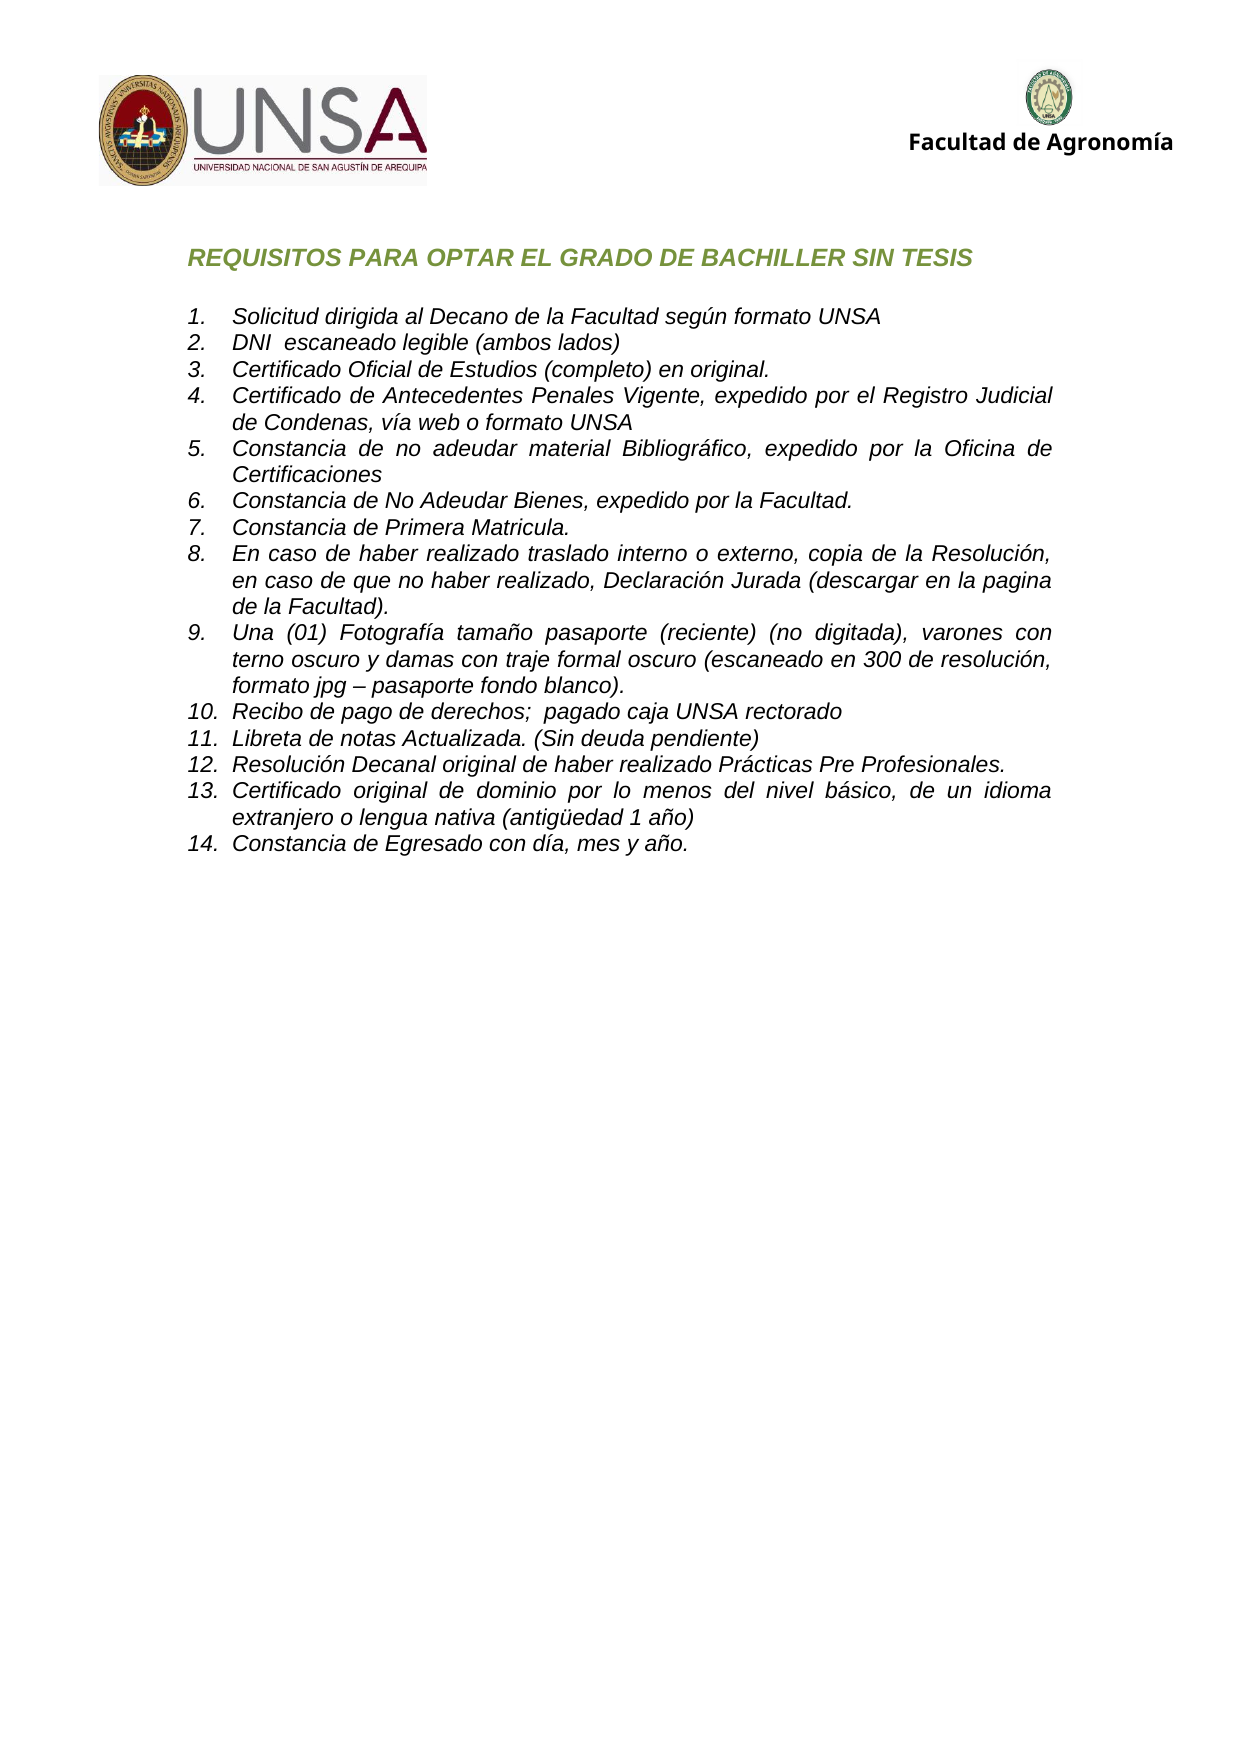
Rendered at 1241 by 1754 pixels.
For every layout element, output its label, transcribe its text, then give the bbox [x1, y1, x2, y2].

list En caso de haber realizado traslado interno o externo, copia de la Resolución, en caso de que no haber realizado, Declaración Jurada (descargar en la pagina de la Facultad). [187, 540, 1053, 619]
picture [98, 75, 427, 186]
list Constancia de No Adeudar Bienes, expedido por la Facultad. [187, 487, 1053, 514]
list REQUISITOS PARA OPTAR EL GRADO DE BACHILLER SIN TESIS [187, 243, 1053, 272]
picture [1016, 59, 1083, 126]
list Libreta de notas Actualizada. (Sin deuda pendiente) [187, 725, 1053, 751]
list Certificado original de dominio por lo menos del nivel básico, de un idioma extranjero o lengua nativa (antigüedad 1 año) [187, 777, 1053, 830]
list Certificado de Antecedentes Penales Vigente, expedido por el Registro Judicial de Condenas, vía web o formato UNSA [187, 382, 1053, 435]
list Constancia de Egresado con día, mes y año. [187, 830, 1053, 856]
list Constancia de no adeudar material Bibliográfico, expedido por la Oficina de Certificaciones [187, 435, 1053, 487]
list Resolución Decanal original de haber realizado Prácticas Pre Profesionales. [187, 751, 1053, 777]
list Certificado Oficial de Estudios (completo) en original. [187, 356, 1053, 382]
list DNI escaneado legible (ambos lados) [187, 329, 1053, 356]
list Recibo de pago de derechos; pagado caja UNSA rectorado [187, 698, 1053, 725]
list Una (01) Fotografía tamaño pasaporte (reciente) (no digitada), varones con terno oscuro y damas con traje formal oscuro (escaneado en 300 de resolución, formato jpg – pasaporte fondo blanco). [187, 619, 1053, 698]
list Solicitud dirigida al Decano de la Facultad según formato UNSA [187, 303, 1053, 329]
list Constancia de Primera Matricula. [187, 514, 1053, 540]
